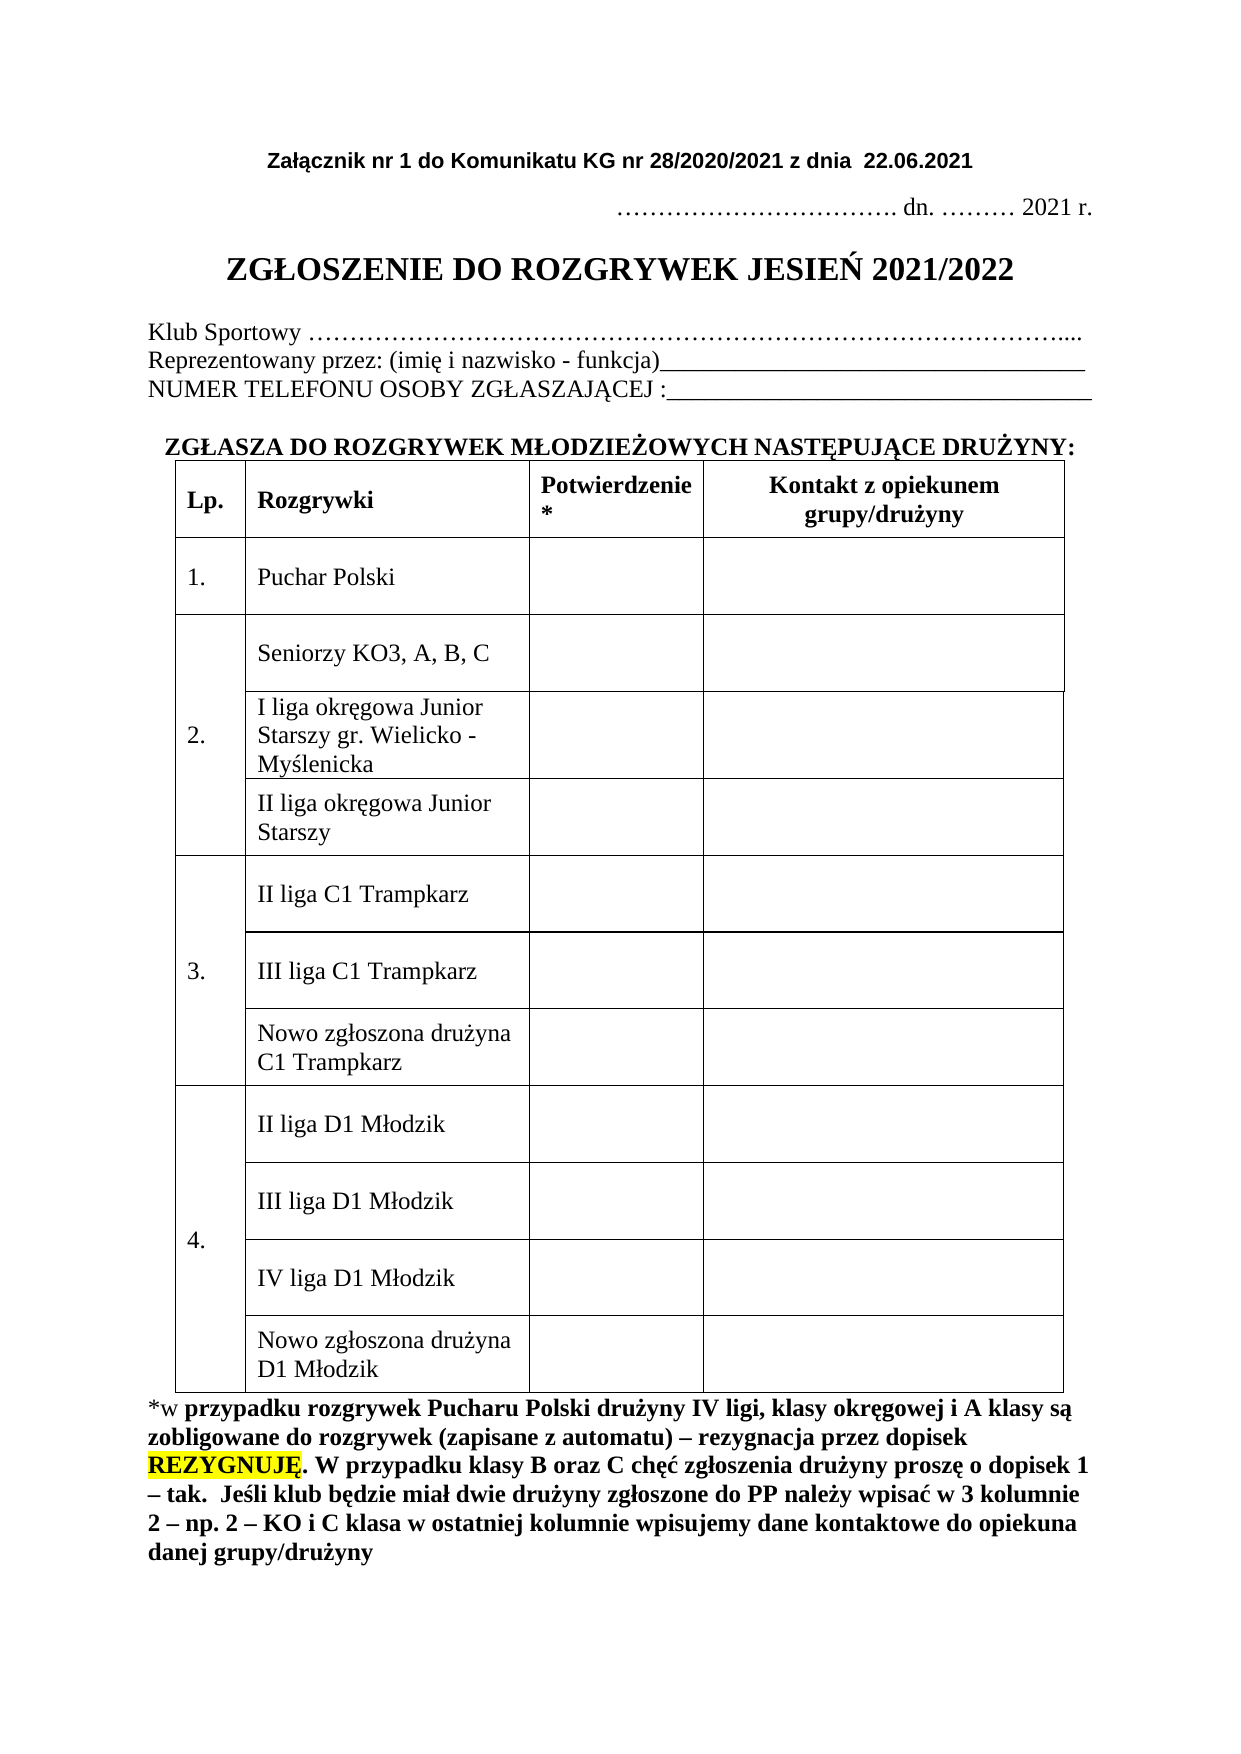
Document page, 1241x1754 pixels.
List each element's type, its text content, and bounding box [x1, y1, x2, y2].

table_cell [530, 615, 703, 691]
text Reprezentowany przez: (imię i nazwisko - funkcja)__________________________________ [148, 345, 1093, 374]
table_cell [704, 1316, 1063, 1392]
table_header Kontakt z opiekunem grupy/drużyny [704, 461, 1064, 537]
table_cell [530, 779, 703, 855]
table_cell [704, 692, 1063, 778]
text Załącznik nr 1 do Komunikatu KG nr 28/2020/2021 z dnia 22.06.2021 [148, 148, 1093, 173]
table_cell [530, 1009, 703, 1085]
table_cell 3. [176, 856, 245, 1085]
table_cell [704, 856, 1063, 931]
table_cell II liga D1 Młodzik [246, 1086, 529, 1162]
table_header Lp. [176, 461, 245, 537]
table_cell Nowo zgłoszona drużyna D1 Młodzik [246, 1316, 529, 1392]
table_cell [530, 692, 703, 778]
table_cell 2. [176, 615, 245, 855]
table_header Rozgrywki [246, 461, 529, 537]
table_cell Puchar Polski [246, 538, 529, 614]
table_cell [530, 1086, 703, 1162]
table_cell II liga okręgowa Junior Starszy [246, 779, 529, 855]
table_cell [704, 1240, 1063, 1315]
table_cell [704, 615, 1064, 691]
table_cell [530, 933, 703, 1008]
text NUMER TELEFONU OSOBY ZGŁASZAJĄCEJ :__________________________________ [148, 374, 1093, 403]
text ……………………………. dn. ……… 2021 r. [148, 192, 1093, 221]
table_cell 4. [176, 1086, 245, 1392]
table_cell [530, 1316, 703, 1392]
table_cell 1. [176, 538, 245, 614]
text ZGŁASZA DO ROZGRYWEK MŁODZIEŻOWYCH NASTĘPUJĄCE DRUŻYNY: [148, 403, 1093, 460]
table_cell [704, 1163, 1063, 1238]
table_cell Nowo zgłoszona drużyna C1 Trampkarz [246, 1009, 529, 1085]
text Klub Sportowy ……………………………………………………………………………….... [148, 317, 1093, 345]
text *w przypadku rozgrywek Pucharu Polski drużyny IV ligi, klasy okręgowej i A klasy są zobligowane do rozgrywek (zapisane z automatu) – rezygnacja przez dopisek REZYGNUJĘ. W przypadku klasy B oraz C chęć zgłoszenia drużyny proszę o dopisek 1 – tak. Jeśli klub będzie miał dwie drużyny zgłoszone do PP należy wpisać w 3 kolumnie 2 – np. 2 – KO i C klasa w ostatniej kolumnie wpisujemy dane kontaktowe do opiekuna danej grupy/drużyny [148, 1393, 1093, 1566]
table_cell [704, 933, 1063, 1008]
table_cell IV liga D1 Młodzik [246, 1240, 529, 1315]
table_cell [530, 1163, 703, 1238]
table_header Potwierdzenie* [530, 461, 703, 537]
text ZGŁOSZENIE DO ROZGRYWEK JESIEŃ 2021/2022 [148, 249, 1093, 317]
table_cell II liga C1 Trampkarz [246, 856, 529, 931]
table_cell [530, 1240, 703, 1315]
table_cell Seniorzy KO3, A, B, C [246, 615, 529, 691]
table_cell [704, 1009, 1063, 1085]
table_cell [704, 779, 1063, 855]
table_cell [530, 538, 703, 614]
table_cell III liga C1 Trampkarz [246, 933, 529, 1008]
table_cell [704, 538, 1064, 614]
table_cell I liga okręgowa Junior Starszy gr. Wielicko - Myślenicka [246, 692, 529, 778]
table_cell [704, 1086, 1063, 1162]
table_cell III liga D1 Młodzik [246, 1163, 529, 1238]
table_cell [530, 856, 703, 931]
